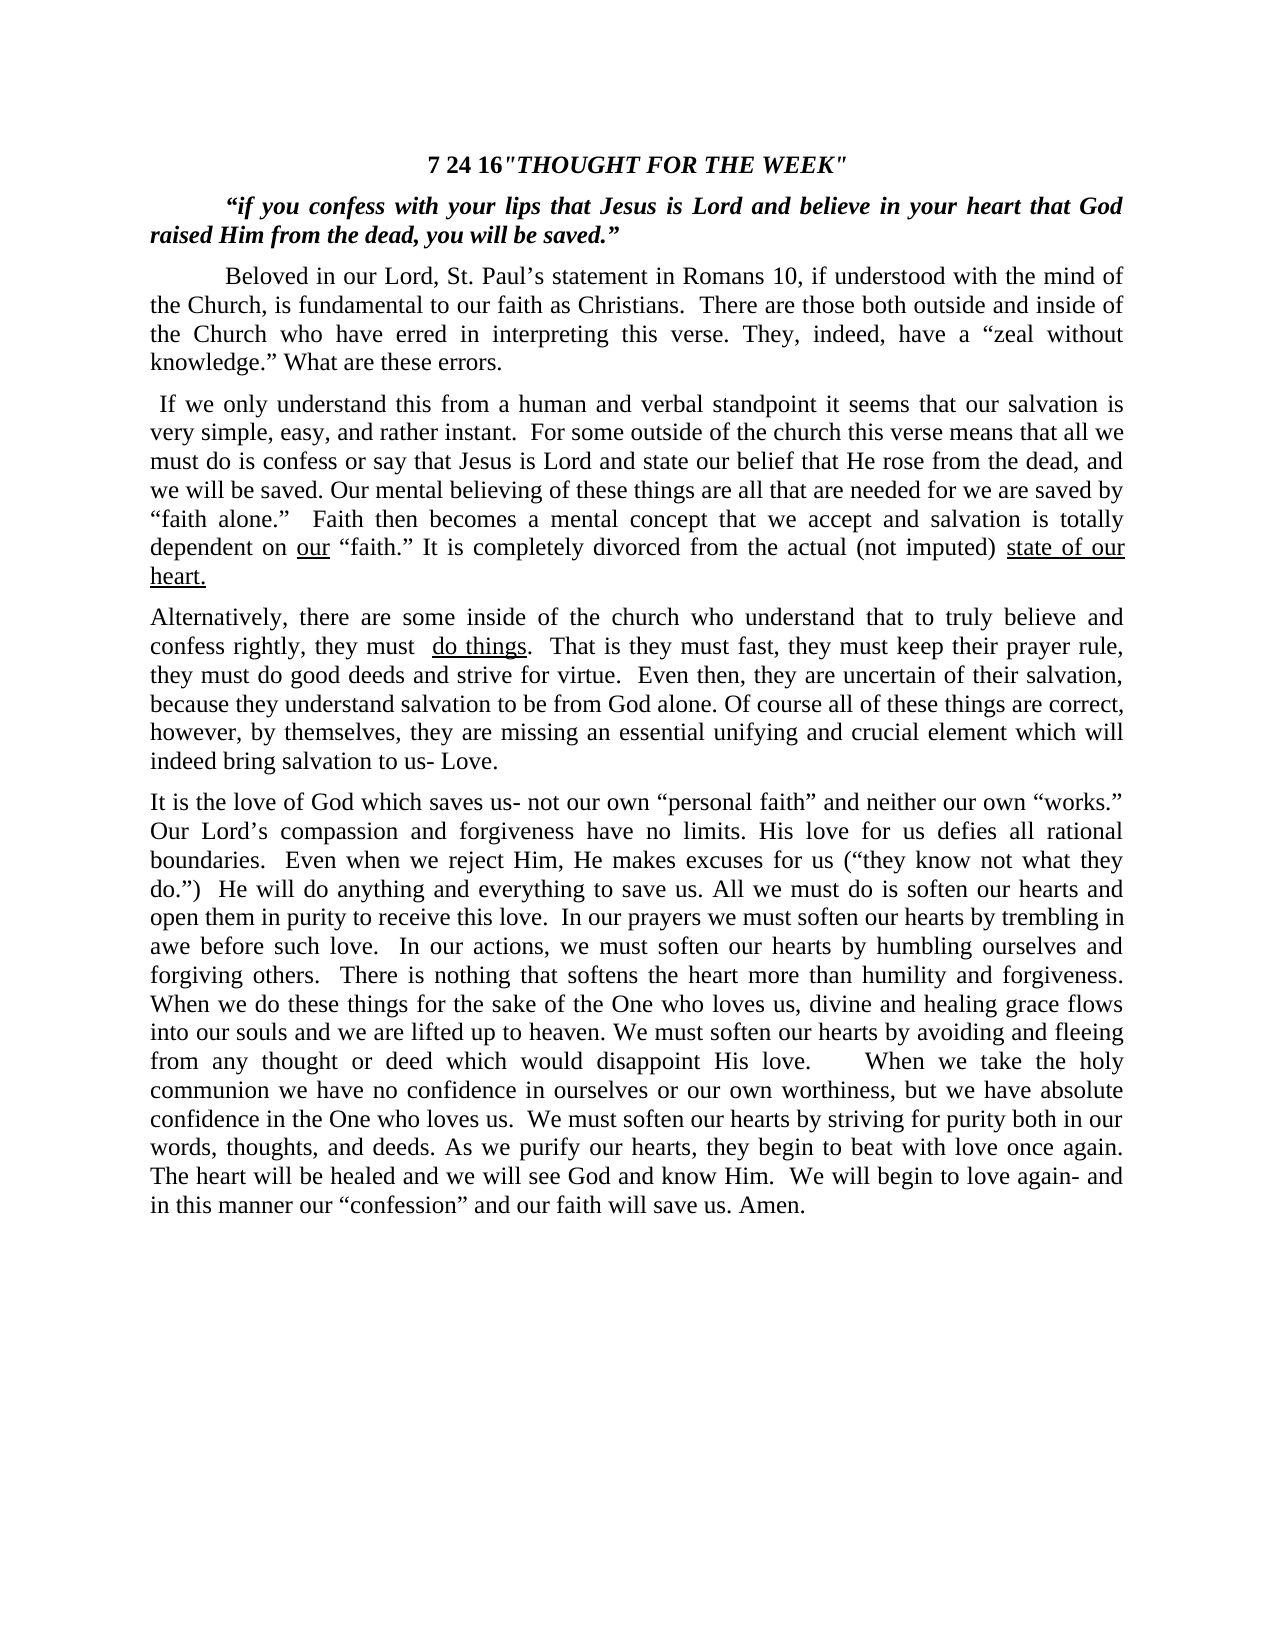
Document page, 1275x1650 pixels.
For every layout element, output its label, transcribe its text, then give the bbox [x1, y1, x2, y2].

text Beloved in our Lord, St. Paul’s statement in Romans 10, if understood with the mind of the Church, is fundamental to our faith as Christians. There are those both outside and inside of the Church who have erred in interpreting this verse. They, indeed, have a “zeal without knowledge.” What are these errors. [150, 261, 1125, 376]
text “if you confess with your lips that Jesus is Lord and believe in your heart that God raised Him from the dead, you will be saved.” [150, 191, 1125, 249]
text It is the love of God which saves us- not our own “personal faith” and neither our own “works.” Our Lord’s compassion and forgiveness have no limits. His love for us defies all rational boundaries. Even when we reject Him, He makes excuses for us (“they know not what they do.”) He will do anything and everything to save us. All we must do is soften our hearts and open them in purity to receive this love. In our prayers we must soften our hearts by trembling in awe before such love. In our actions, we must soften our hearts by humbling ourselves and forgiving others. There is nothing that softens the heart more than humility and forgiveness. When we do these things for the sake of the One who loves us, divine and healing grace flows into our souls and we are lifted up to heaven. We must soften our hearts by avoiding and fleeing from any thought or deed which would disappoint His love. When we take the holy communion we have no confidence in ourselves or our own worthiness, but we have absolute confidence in the One who loves us. We must soften our hearts by striving for purity both in our words, thoughts, and deeds. As we purify our hearts, they begin to beat with love once again. The heart will be healed and we will see God and know Him. We will begin to love again- and in this manner our “confession” and our faith will save us. Amen. [150, 787, 1125, 1219]
text Alternatively, there are some inside of the church who understand that to truly believe and confess rightly, they must do things. That is they must fast, they must keep their prayer rule, they must do good deeds and strive for virtue. Even then, they are uncertain of their salvation, because they understand salvation to be from God alone. Of course all of these things are correct, however, by themselves, they are missing an essential unifying and crucial element which will indeed bring salvation to us- Love. [150, 602, 1125, 775]
text If we only understand this from a human and verbal standpoint it seems that our salvation is very simple, easy, and rather instant. For some outside of the church this verse means that all we must do is confess or say that Jesus is Lord and state our belief that He rose from the dead, and we will be saved. Our mental believing of these things are all that are needed for we are saved by “faith alone.” Faith then becomes a mental concept that we accept and salvation is totally dependent on our “faith.” It is completely divorced from the actual (not imputed) state of our heart. [150, 389, 1125, 590]
text 7 24 16"THOUGHT FOR THE WEEK" [150, 150, 1125, 179]
